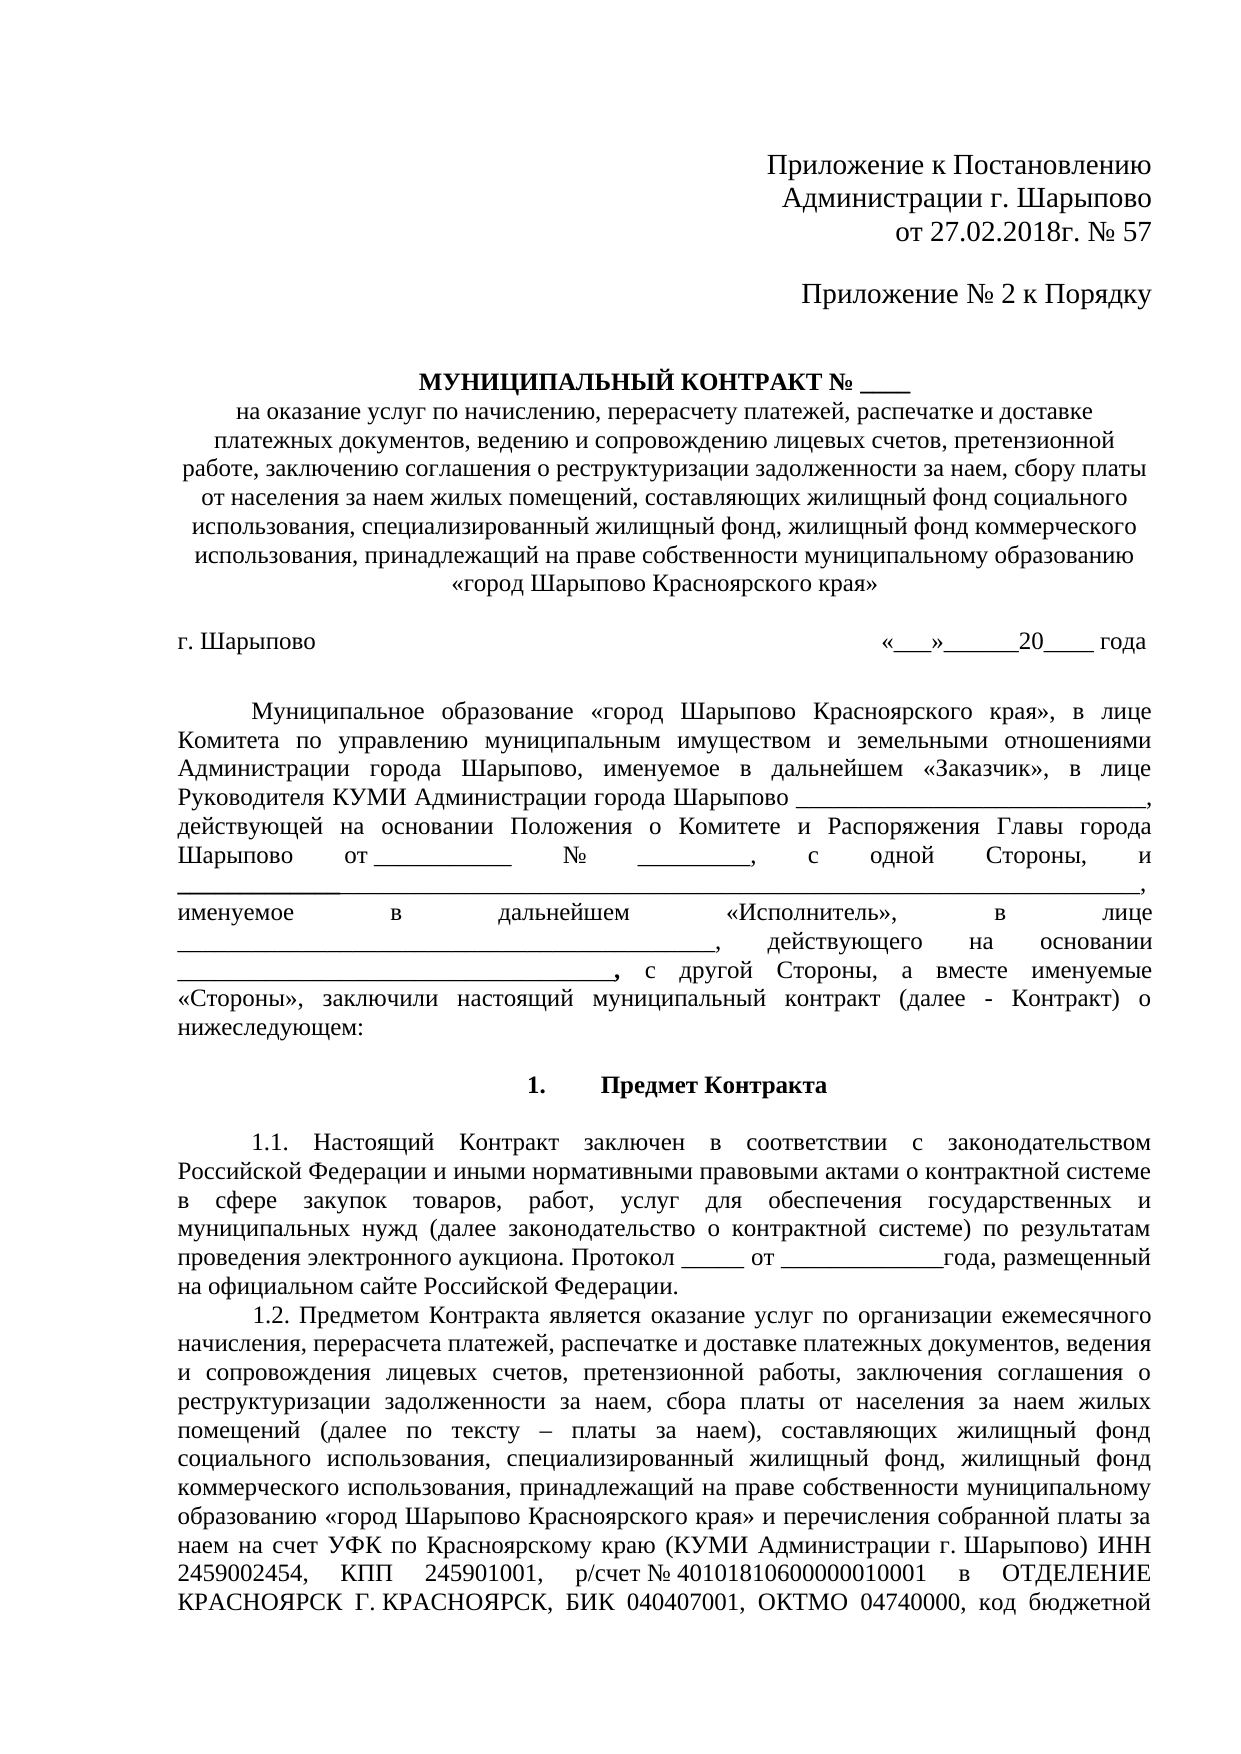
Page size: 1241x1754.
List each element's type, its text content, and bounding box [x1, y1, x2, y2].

text на оказание услуг по начислению, перерасчету платежей, распечатке и доставке платежных документов, ведению и сопровождению лицевых счетов, претензионной работе, заключению соглашения о реструктуризации задолженности за наем, сбору платы от населения за наем жилых помещений, составляющих жилищный фонд социального использования, специализированный жилищный фонд, жилищный фонд коммерческого использования, принадлежащий на праве собственности муниципальному образованию «город Шарыпово Красноярского края» [177, 396, 1152, 597]
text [177, 1300, 1152, 1616]
text Администрации г. Шарыпово [177, 180, 1152, 214]
text МУНИЦИПАЛЬНЫЙ КОНТРАКТ № ____ [177, 367, 1152, 396]
text от 27.02.2018г. № 57 [177, 214, 1152, 247]
list Предмет Контракта [177, 1070, 1177, 1098]
text г. Шарыпово «___»______20____ года [177, 626, 1152, 655]
text 1.1. Настоящий Контракт заключен в соответствии с законодательством Российской Федерации и иными нормативными правовыми актами о контрактной системе в сфере закупок товаров, работ, услуг для обеспечения государственных и муниципальных нужд (далее законодательство о контрактной системе) по результатам проведения электронного аукциона. Протокол _____ от _____________года, размещенный на официальном сайте Российской Федерации. [177, 1127, 1152, 1300]
text Приложение № 2 к Порядку [177, 276, 1152, 310]
text Приложение к Постановлению [177, 147, 1152, 180]
text Муниципальное образование «город Шарыпово Красноярского края», в лице Комитета по управлению муниципальным имуществом и земельными отношениями Администрации города Шарыпово, именуемое в дальнейшем «Заказчик», в лице Руководителя КУМИ Администрации города Шарыпово ____________________________, действующей на основании Положения о Комитете и Распоряжения Главы города Шарыпово от ___________ № _________, с одной Стороны, и _____________________________________________________________________________, именуемое в дальнейшем «Исполнитель», в лице ___________________________________________, действующего на основании ___________________________________, с другой Стороны, а вместе именуемые «Стороны», заключили настоящий муниципальный контракт (далее - Контракт) о нижеследующем: [177, 696, 1152, 1041]
